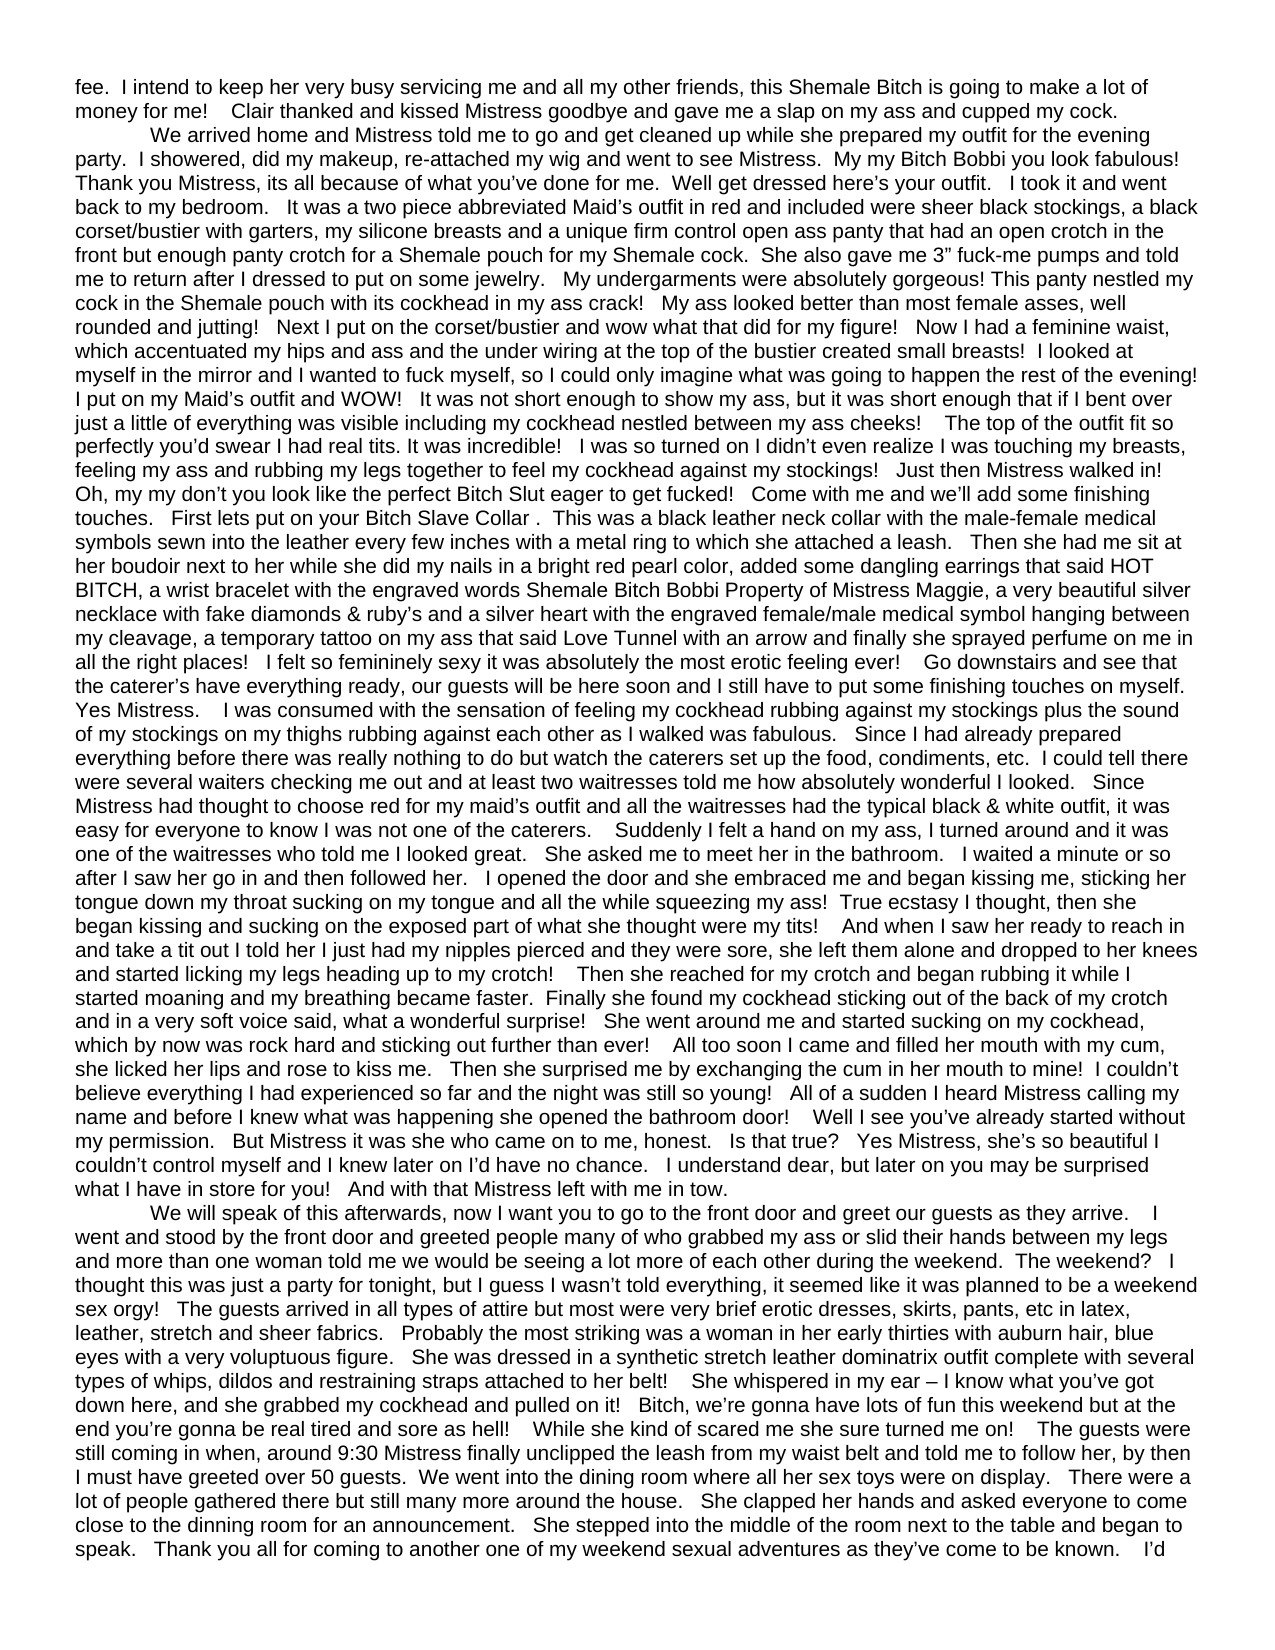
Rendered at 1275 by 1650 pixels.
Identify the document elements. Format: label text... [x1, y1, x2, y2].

text We arrived home and Mistress told me to go and get cleaned up while she prepared my outfit for the evening party. I showered, did my makeup, re-attached my wig and went to see Mistress. My my Bitch Bobbi you look fabulous! Thank you Mistress, its all because of what you’ve done for me. Well get dressed here’s your outfit. I took it and went back to my bedroom. It was a two piece abbreviated Maid’s outfit in red and included were sheer black stockings, a black corset/bustier with garters, my silicone breasts and a unique firm control open ass panty that had an open crotch in the front but enough panty crotch for a Shemale pouch for my Shemale cock. She also gave me 3” fuck-me pumps and told me to return after I dressed to put on some jewelry. My undergarments were absolutely gorgeous! This panty nestled my cock in the Shemale pouch with its cockhead in my ass crack! My ass looked better than most female asses, well rounded and jutting! Next I put on the corset/bustier and wow what that did for my figure! Now I had a feminine waist, which accentuated my hips and ass and the under wiring at the top of the bustier created small breasts! I looked at myself in the mirror and I wanted to fuck myself, so I could only imagine what was going to happen the rest of the evening! I put on my Maid’s outfit and WOW! It was not short enough to show my ass, but it was short enough that if I bent over just a little of everything was visible including my cockhead nestled between my ass cheeks! The top of the outfit fit so perfectly you’d swear I had real tits. It was incredible! I was so turned on I didn’t even realize I was touching my breasts, feeling my ass and rubbing my legs together to feel my cockhead against my stockings! Just then Mistress walked in! Oh, my my don’t you look like the perfect Bitch Slut eager to get fucked! Come with me and we’ll add some finishing touches. First lets put on your Bitch Slave Collar . This was a black leather neck collar with the male-female medical symbols sewn into the leather every few inches with a metal ring to which she attached a leash. Then she had me sit at her boudoir next to her while she did my nails in a bright red pearl color, added some dangling earrings that said HOT BITCH, a wrist bracelet with the engraved words Shemale Bitch Bobbi Property of Mistress Maggie, a very beautiful silver necklace with fake diamonds & ruby’s and a silver heart with the engraved female/male medical symbol hanging between my cleavage, a temporary tattoo on my ass that said Love Tunnel with an arrow and finally she sprayed perfume on me in all the right places! I felt so femininely sexy it was absolutely the most erotic feeling ever! Go downstairs and see that the caterer’s have everything ready, our guests will be here soon and I still have to put some finishing touches on myself. Yes Mistress. I was consumed with the sensation of feeling my cockhead rubbing against my stockings plus the sound of my stockings on my thighs rubbing against each other as I walked was fabulous. Since I had already prepared everything before there was really nothing to do but watch the caterers set up the food, condiments, etc. I could tell there were several waiters checking me out and at least two waitresses told me how absolutely wonderful I looked. Since Mistress had thought to choose red for my maid’s outfit and all the waitresses had the typical black & white outfit, it was easy for everyone to know I was not one of the caterers. Suddenly I felt a hand on my ass, I turned around and it was one of the waitresses who told me I looked great. She asked me to meet her in the bathroom. I waited a minute or so after I saw her go in and then followed her. I opened the door and she embraced me and began kissing me, sticking her tongue down my throat sucking on my tongue and all the while squeezing my ass! True ecstasy I thought, then she began kissing and sucking on the exposed part of what she thought were my tits! And when I saw her ready to reach in and take a tit out I told her I just had my nipples pierced and they were sore, she left them alone and dropped to her knees and started licking my legs heading up to my crotch! Then she reached for my crotch and began rubbing it while I started moaning and my breathing became faster. Finally she found my cockhead sticking out of the back of my crotch and in a very soft voice said, what a wonderful surprise! She went around me and started sucking on my cockhead, which by now was rock hard and sticking out further than ever! All too soon I came and filled her mouth with my cum, she licked her lips and rose to kiss me. Then she surprised me by exchanging the cum in her mouth to mine! I couldn’t believe everything I had experienced so far and the night was still so young! All of a sudden I heard Mistress calling my name and before I knew what was happening she opened the bathroom door! Well I see you’ve already started without my permission. But Mistress it was she who came on to me, honest. Is that true? Yes Mistress, she’s so beautiful I couldn’t control myself and I knew later on I’d have no chance. I understand dear, but later on you may be surprised what I have in store for you! And with that Mistress left with me in tow. [75, 123, 1200, 1201]
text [75, 1201, 1200, 1560]
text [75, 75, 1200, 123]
